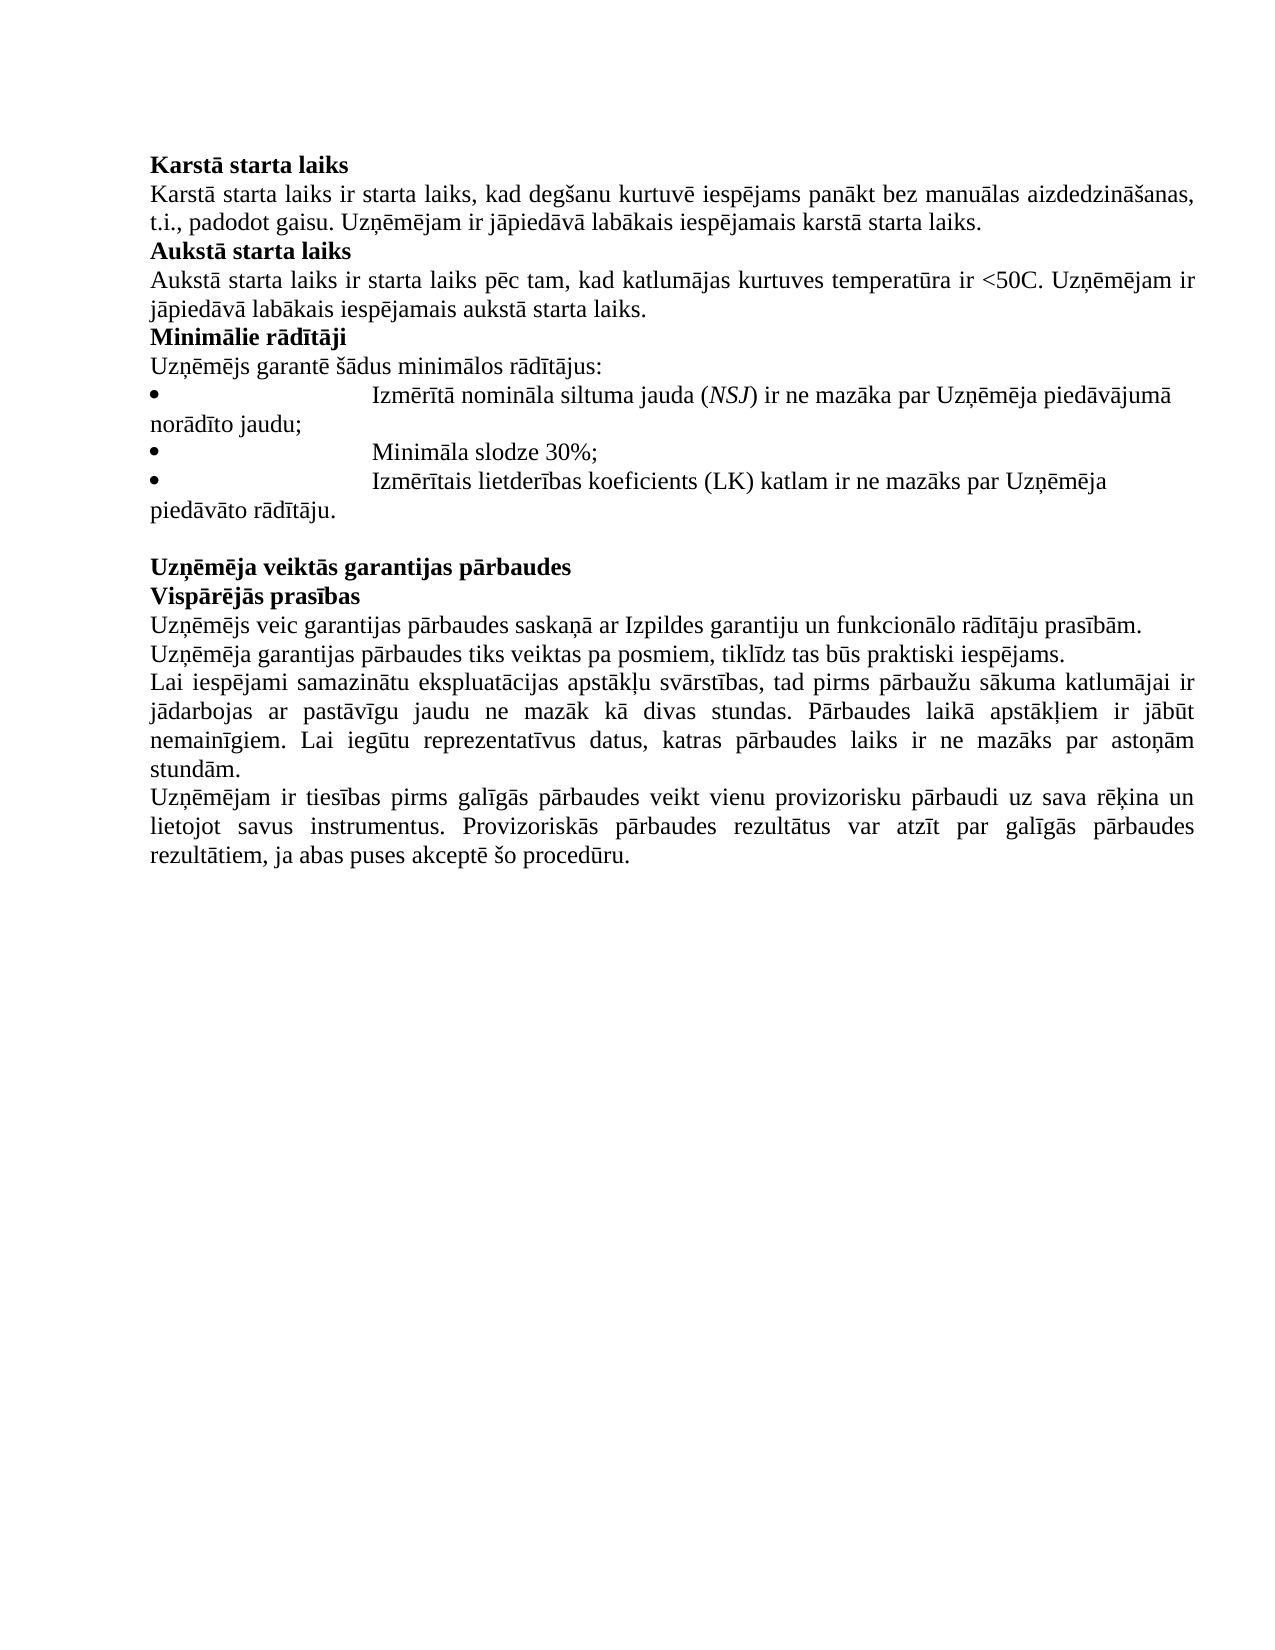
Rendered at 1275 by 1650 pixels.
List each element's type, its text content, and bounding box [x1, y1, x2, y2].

list Minimāla slodze 30%; [150, 437, 1196, 466]
text Karstā starta laiks ir starta laiks, kad degšanu kurtuvē iespējams panākt bez manuālas aizdedzināšanas, t.i., padodot gaisu. Uzņēmējam ir jāpiedāvā labākais iespējamais karstā starta laiks. [150, 179, 1196, 236]
text Uzņēmējs garantē šādus minimālos rādītājus: [150, 351, 1196, 380]
text Aukstā starta laiks ir starta laiks pēc tam, kad katlumājas kurtuves temperatūra ir <50C. Uzņēmējam ir jāpiedāvā labākais iespējamais aukstā starta laiks. [150, 265, 1196, 322]
list Karstā starta laiks [150, 150, 1196, 179]
list Vispārējās prasības [150, 581, 1196, 610]
text Uzņēmēja veiktās garantijas pārbaudes [150, 552, 1196, 581]
text Uzņēmējs veic garantijas pārbaudes saskaņā ar Izpildes garantiju un funkcionālo rādītāju prasībām. [150, 610, 1196, 639]
text Minimālie rādītāji [150, 322, 1196, 351]
text Lai iespējami samazinātu ekspluatācijas apstākļu svārstības, tad pirms pārbaužu sākuma katlumājai ir jādarbojas ar pastāvīgu jaudu ne mazāk kā divas stundas. Pārbaudes laikā apstākļiem ir jābūt nemainīgiem. Lai iegūtu reprezentatīvus datus, katras pārbaudes laiks ir ne mazāks par astoņām stundām. [150, 667, 1196, 782]
text Uzņēmēja garantijas pārbaudes tiks veiktas pa posmiem, tiklīdz tas būs praktiski iespējams. [150, 639, 1196, 667]
list Izmērītais lietderības koeficients (LK) katlam ir ne mazāks par Uzņēmēja piedāvāto rādītāju. [150, 466, 1196, 524]
list Izmērītā nomināla siltuma jauda (NSJ) ir ne mazāka par Uzņēmēja piedāvājumā norādīto jaudu; [150, 380, 1196, 437]
list Aukstā starta laiks [150, 236, 1196, 265]
text Uzņēmējam ir tiesības pirms galīgās pārbaudes veikt vienu provizorisku pārbaudi uz sava rēķina un lietojot savus instrumentus. Provizoriskās pārbaudes rezultātus var atzīt par galīgās pārbaudes rezultātiem, ja abas puses akceptē šo procedūru. [150, 782, 1196, 869]
